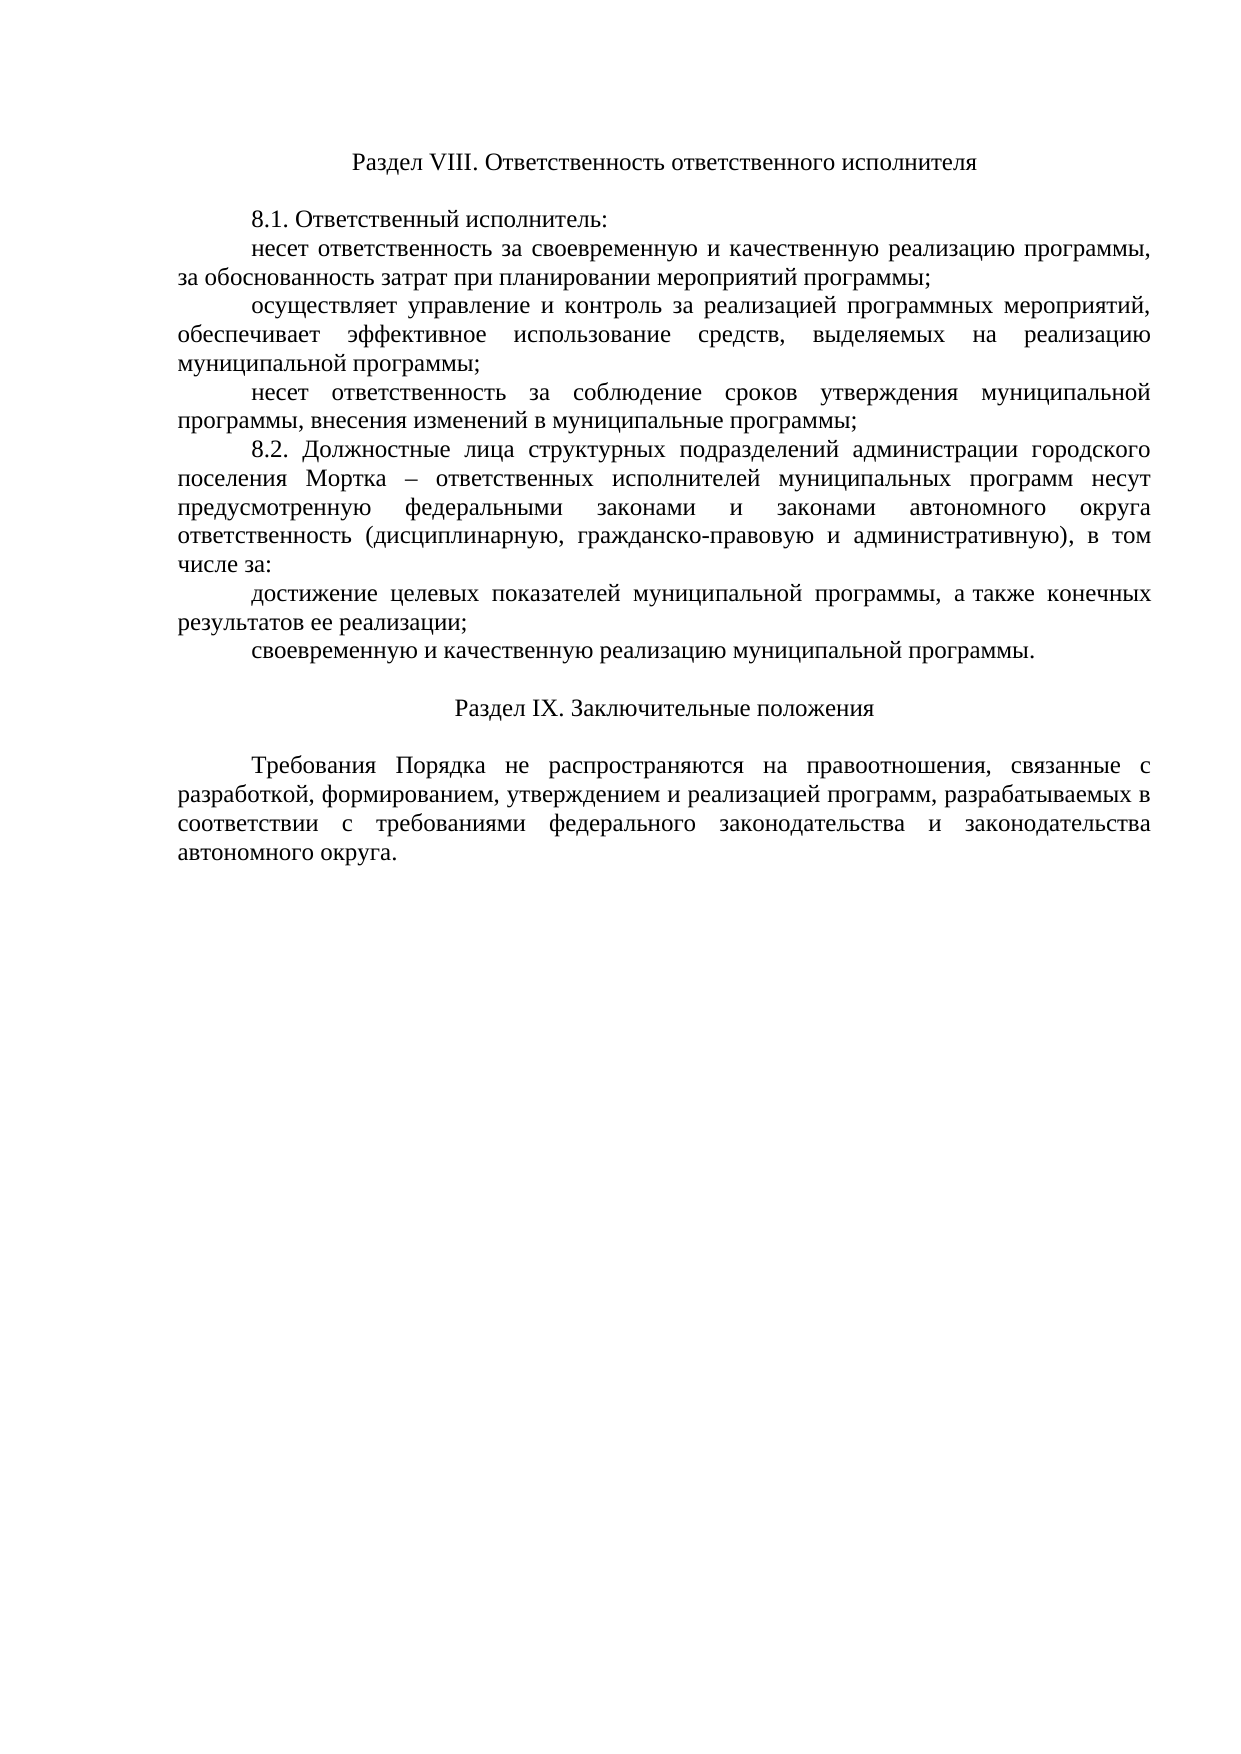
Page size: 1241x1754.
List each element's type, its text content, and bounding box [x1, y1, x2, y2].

text несет ответственность за своевременную и качественную реализацию программы, за обоснованность затрат при планировании мероприятий программы; [177, 233, 1152, 291]
subtitle Раздел VIII. Ответственность ответственного исполнителя [177, 147, 1152, 176]
text Раздел IX. Заключительные положения [177, 693, 1152, 722]
text 8.1. Ответственный исполнитель: [177, 204, 1152, 233]
text достижение целевых показателей муниципальной программы, а также конечных результатов ее реализации; [177, 578, 1152, 636]
text несет ответственность за соблюдение сроков утверждения муниципальной программы, внесения изменений в муниципальные программы; [177, 377, 1152, 434]
text 8.2. Должностные лица структурных подразделений администрации городского поселения Мортка – ответственных исполнителей муниципальных программ несут предусмотренную федеральными законами и законами автономного округа ответственность (дисциплинарную, гражданско-правовую и административную), в том числе за: [177, 434, 1152, 578]
text своевременную и качественную реализацию муниципальной программы. [177, 636, 1152, 664]
text Требования Порядка не распространяются на правоотношения, связанные с разработкой, формированием, утверждением и реализацией программ, разрабатываемых в соответствии с требованиями федерального законодательства и законодательства автономного округа. [177, 751, 1152, 866]
text осуществляет управление и контроль за реализацией программных мероприятий, обеспечивает эффективное использование средств, выделяемых на реализацию муниципальной программы; [177, 291, 1152, 377]
